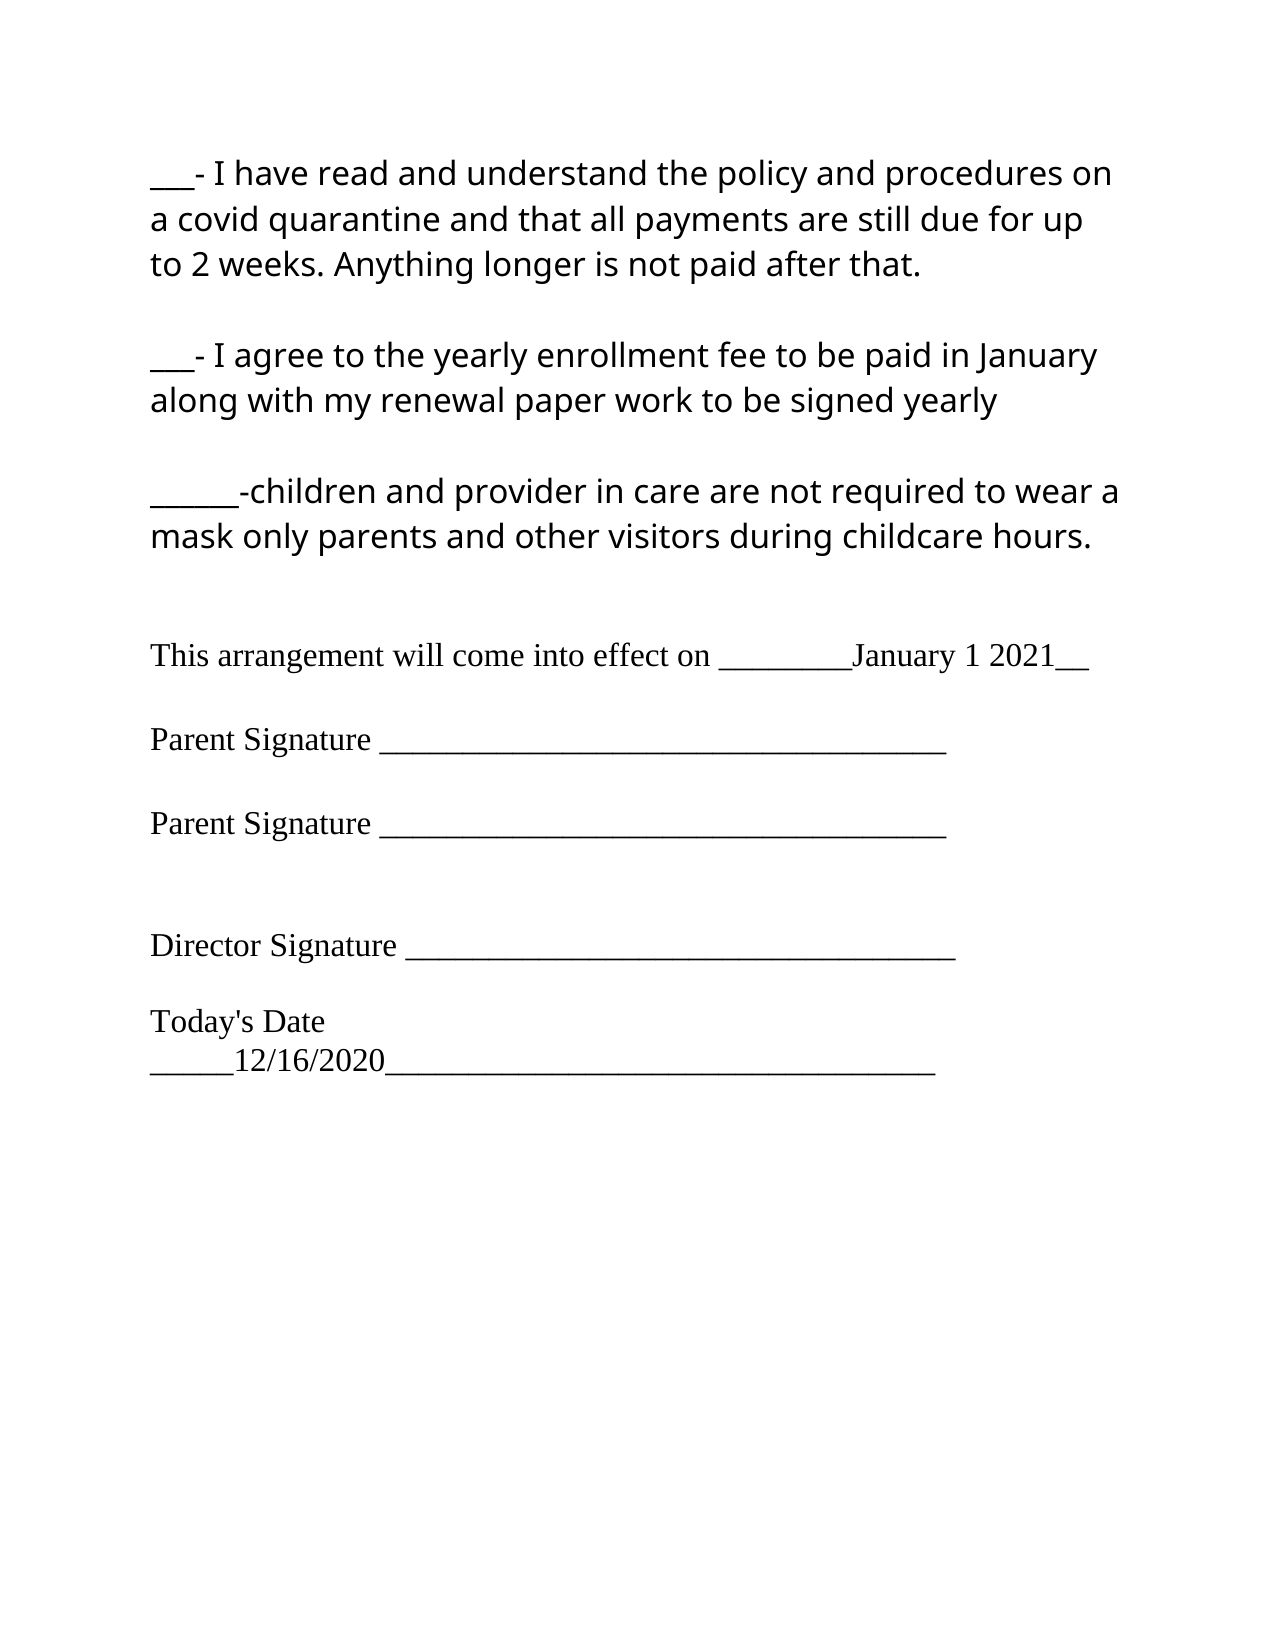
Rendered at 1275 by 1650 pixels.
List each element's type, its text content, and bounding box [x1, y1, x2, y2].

text ___- I have read and understand the policy and procedures on a covid quarantine and that all payments are still due for up to 2 weeks. Anything longer is not paid after that. [150, 150, 1125, 286]
text This arrangement will come into effect on ________January 1 2021__ Parent Signature __________________________________ Parent Signature __________________________________ [150, 635, 1125, 925]
text Today's Date _____12/16/2020_________________________________ [150, 1002, 1125, 1078]
text ______-children and provider in care are not required to wear a mask only parents and other visitors during childcare hours. [150, 468, 1125, 559]
text ___- I agree to the yearly enrollment fee to be paid in January along with my renewal paper work to be signed yearly [150, 332, 1125, 422]
text Director Signature _________________________________ [150, 925, 1125, 1002]
